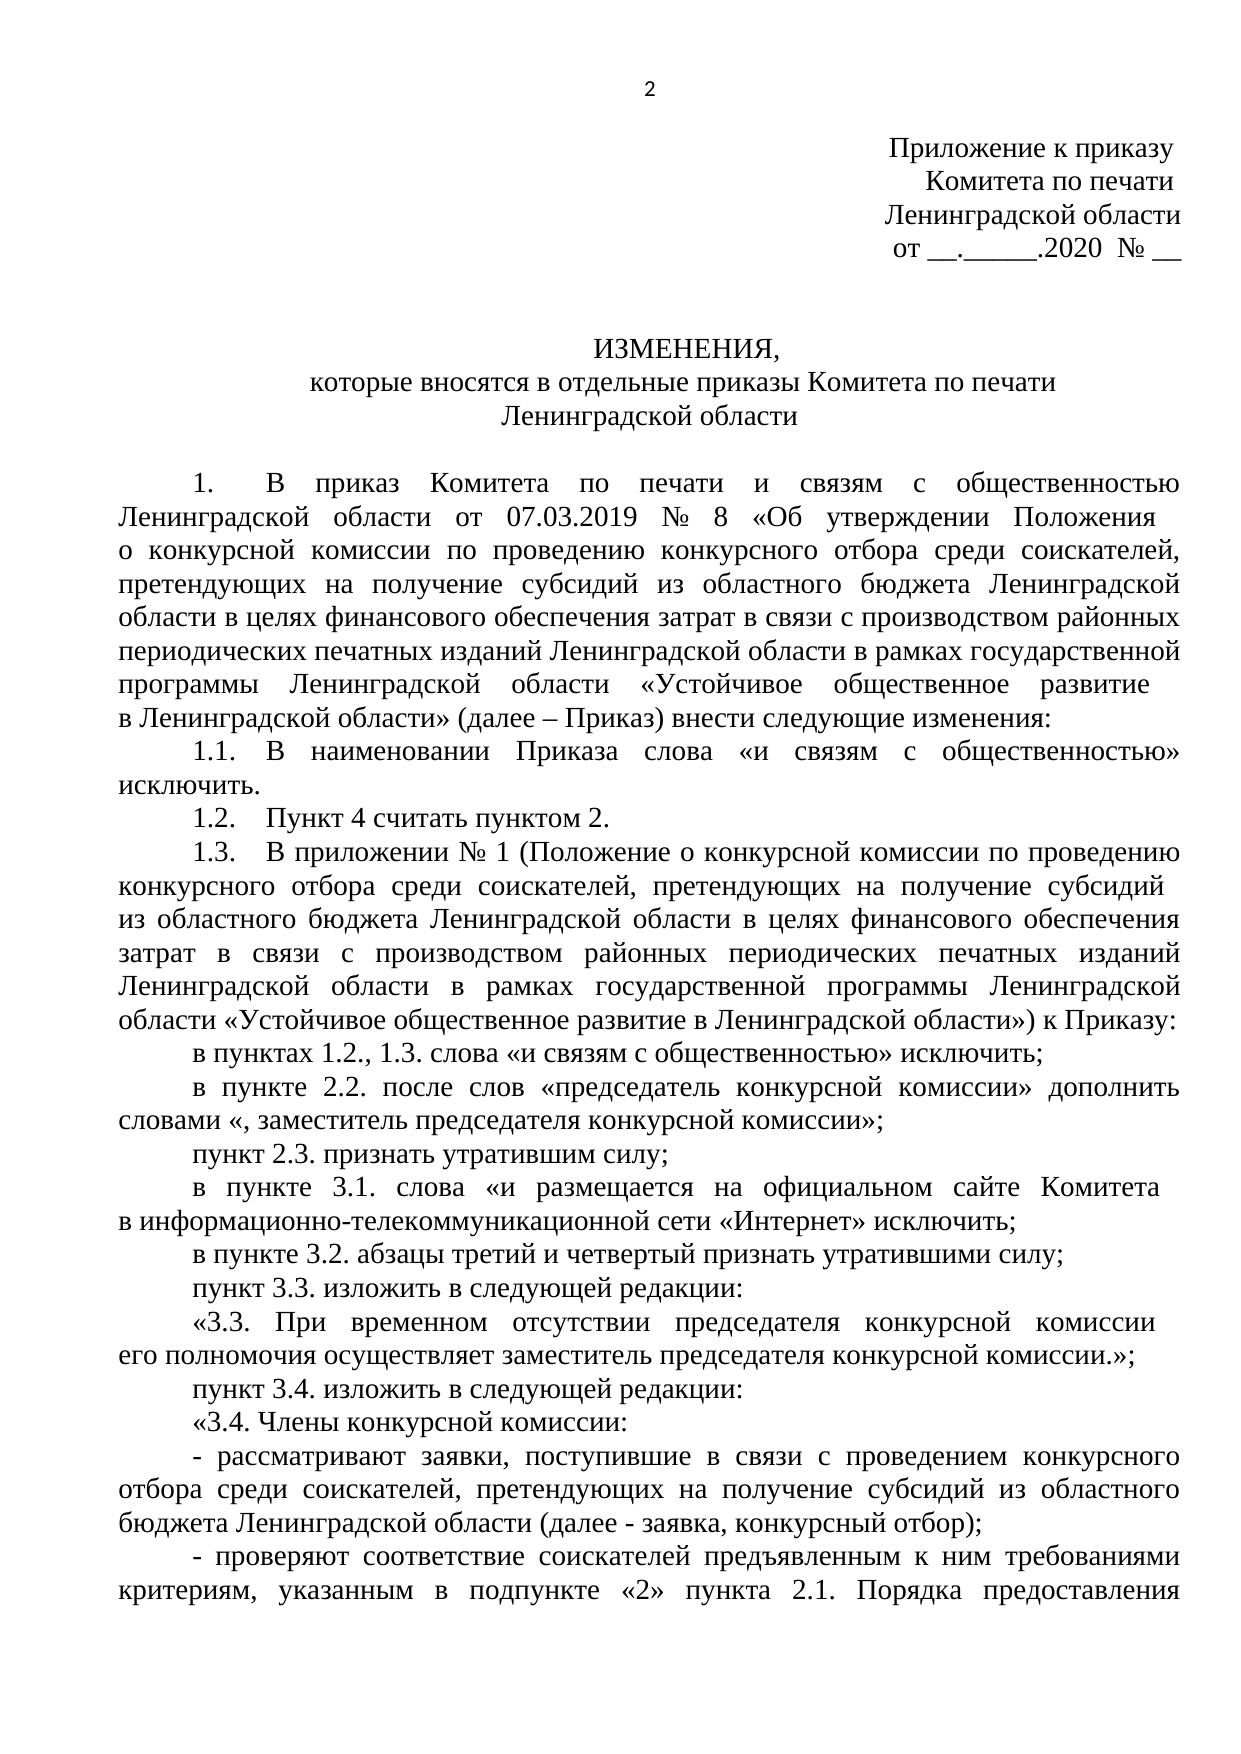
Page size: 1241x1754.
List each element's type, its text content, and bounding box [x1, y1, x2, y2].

list в пункте 3.1. слова «и размещается на официальном сайте Комитета в информационно-телекоммуникационной сети «Интернет» исключить; [118, 1169, 1181, 1237]
list В приказ Комитета по печати и связям с общественностью Ленинградской области от 07.03.2019 № 8 «Об утверждении Положения о конкурсной комиссии по проведению конкурсного отбора среди соискателей, претендующих на получение субсидий из областного бюджета Ленинградской области в целях финансового обеспечения затрат в связи с производством районных периодических печатных изданий Ленинградской области в рамках государственной программы Ленинградской области «Устойчивое общественное развитие в Ленинградской области» (далее – Приказ) внести следующие изменения: [118, 465, 1181, 733]
list В приложении № 1 (Положение о конкурсной комиссии по проведению конкурсного отбора среди соискателей, претендующих на получение субсидий из областного бюджета Ленинградской области в целях финансового обеспечения затрат в связи с производством районных периодических печатных изданий Ленинградской области в рамках государственной программы Ленинградской области «Устойчивое общественное развитие в Ленинградской области») к Приказу: [118, 834, 1181, 1035]
text от __._____.2020 № __ [118, 230, 1181, 264]
list в пунктах 1.2., 1.3. слова «и связям с общественностью» исключить; [118, 1035, 1181, 1069]
text которые вносятся в отдельные приказы Комитета по печати Ленинградской области [118, 364, 1181, 432]
list В наименовании Приказа слова «и связям с общественностью» исключить. [118, 733, 1181, 801]
list - рассматривают заявки, поступившие в связи с проведением конкурсного отбора среди соискателей, претендующих на получение субсидий из областного бюджета Ленинградской области (далее - заявка, конкурсный отбор); [118, 1438, 1181, 1538]
list в пункте 3.2. абзацы третий и четвертый признать утратившими силу; [192, 1237, 1181, 1270]
list пункт 3.4. изложить в следующей редакции: [118, 1371, 1181, 1404]
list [118, 1538, 1181, 1606]
list пункт 3.3. изложить в следующей редакции: [192, 1270, 1181, 1304]
text Приложение к приказу Комитета по печати Ленинградской области [118, 130, 1181, 230]
list «3.3. При временном отсутствии председателя конкурсной комиссии его полномочия осуществляет заместитель председателя конкурсной комиссии.»; [118, 1304, 1181, 1371]
text ИЗМЕНЕНИЯ, [118, 331, 1181, 364]
list «3.4. Члены конкурсной комиссии: [118, 1404, 1181, 1438]
list пункт 2.3. признать утратившим силу; [118, 1136, 1181, 1169]
list в пункте 2.2. после слов «председатель конкурсной комиссии» дополнить словами «, заместитель председателя конкурсной комиссии»; [118, 1069, 1181, 1136]
list Пункт 4 считать пунктом 2. [118, 801, 1181, 834]
